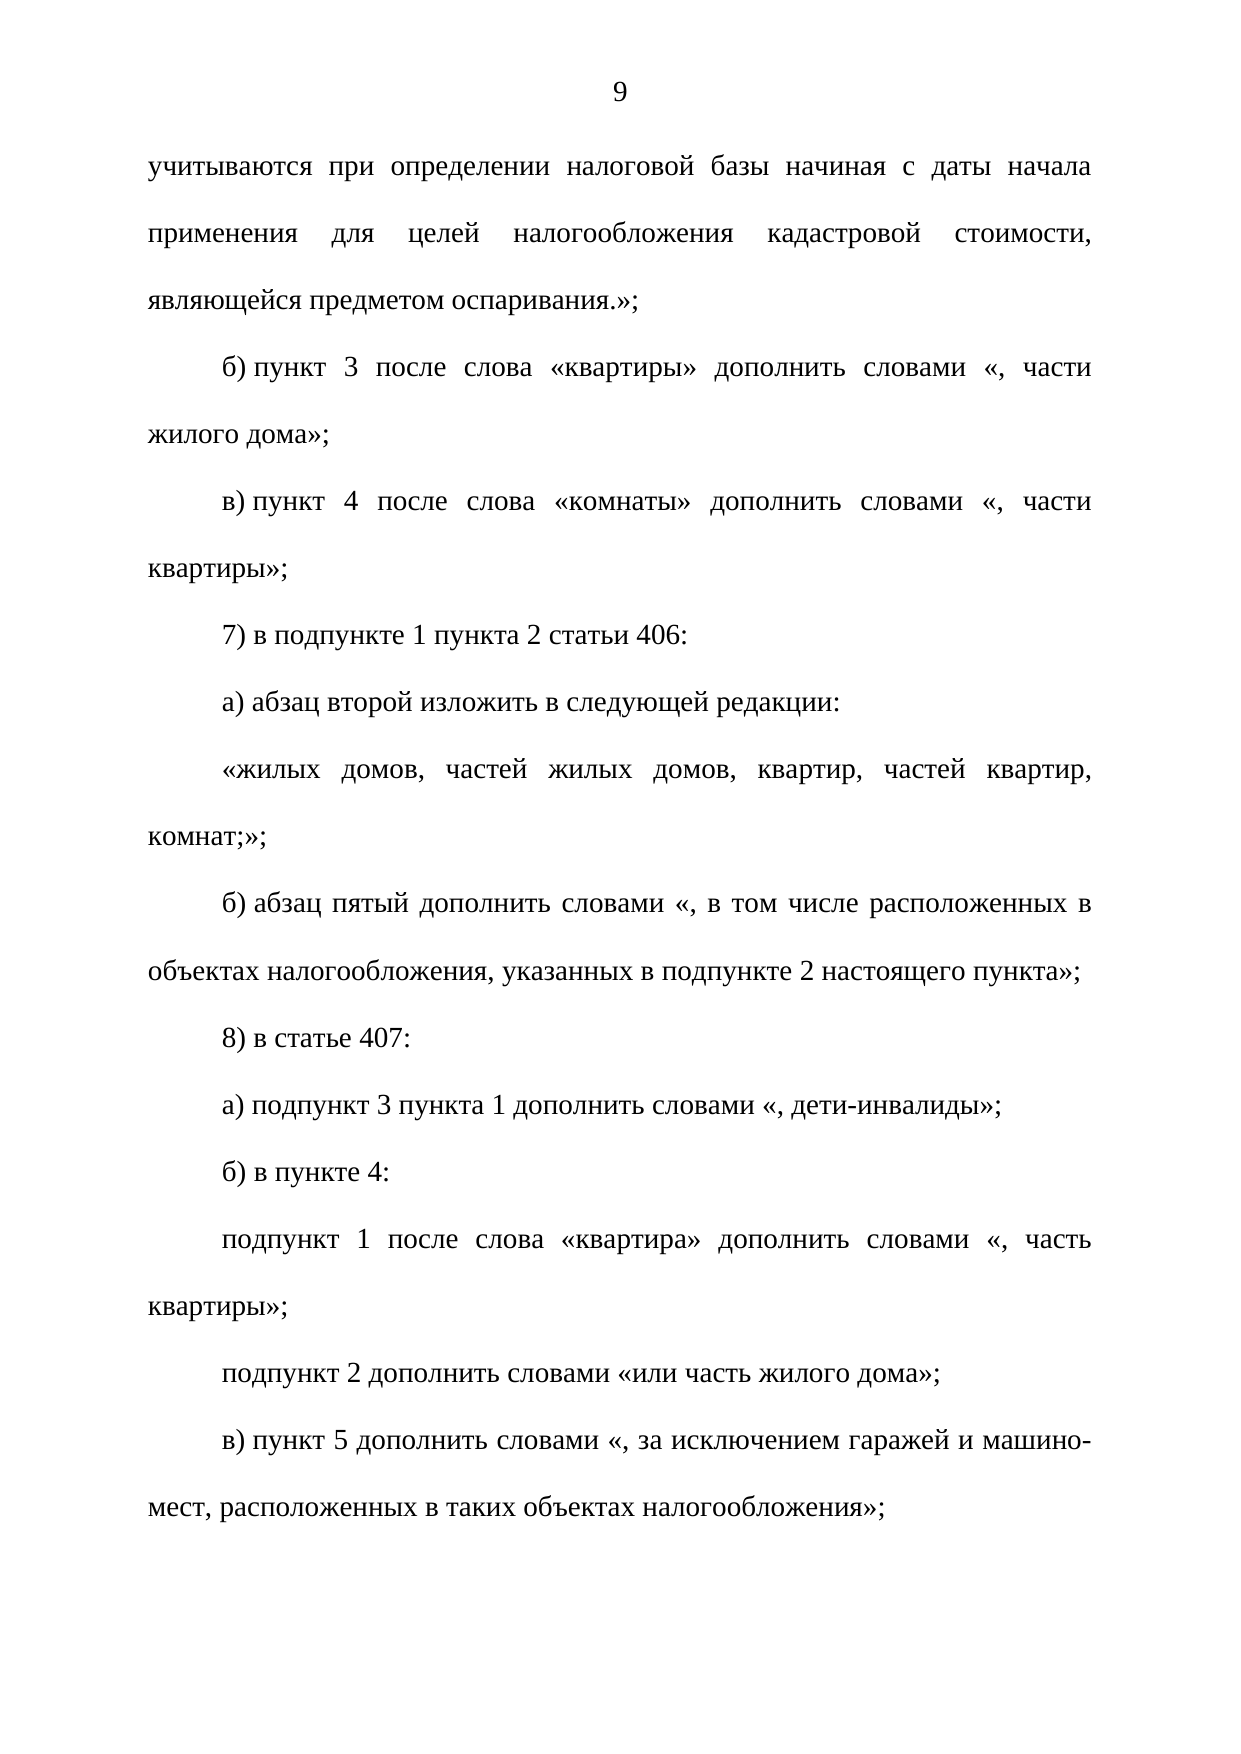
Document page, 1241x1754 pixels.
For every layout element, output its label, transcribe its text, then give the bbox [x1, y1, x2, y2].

text «жилых домов, частей жилых домов, квартир, частей квартир, комнат;»; [148, 751, 1092, 852]
text б) в пункте 4: [148, 1154, 1092, 1187]
text а) подпункт 3 пункта 1 дополнить словами «, дети-инвалиды»; [148, 1087, 1092, 1120]
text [148, 148, 1092, 315]
text в) пункт 4 после слова «комнаты» дополнить словами «, части квартиры»; [148, 483, 1092, 584]
text б) пункт 3 после слова «квартиры» дополнить словами «, части жилого дома»; [148, 349, 1092, 449]
text подпункт 2 дополнить словами «или часть жилого дома»; [148, 1355, 1092, 1389]
text а) абзац второй изложить в следующей редакции: [148, 684, 1092, 718]
text 8) в статье 407: [148, 1020, 1092, 1053]
text подпункт 1 после слова «квартира» дополнить словами «, часть квартиры»; [148, 1221, 1092, 1322]
text в) пункт 5 дополнить словами «, за исключением гаражей и машино-мест, расположенных в таких объектах налогообложения»; [148, 1422, 1092, 1523]
text б) абзац пятый дополнить словами «, в том числе расположенных в объектах налогообложения, указанных в подпункте 2 настоящего пункта»; [148, 886, 1092, 986]
text 7) в подпункте 1 пункта 2 статьи 406: [148, 617, 1092, 651]
